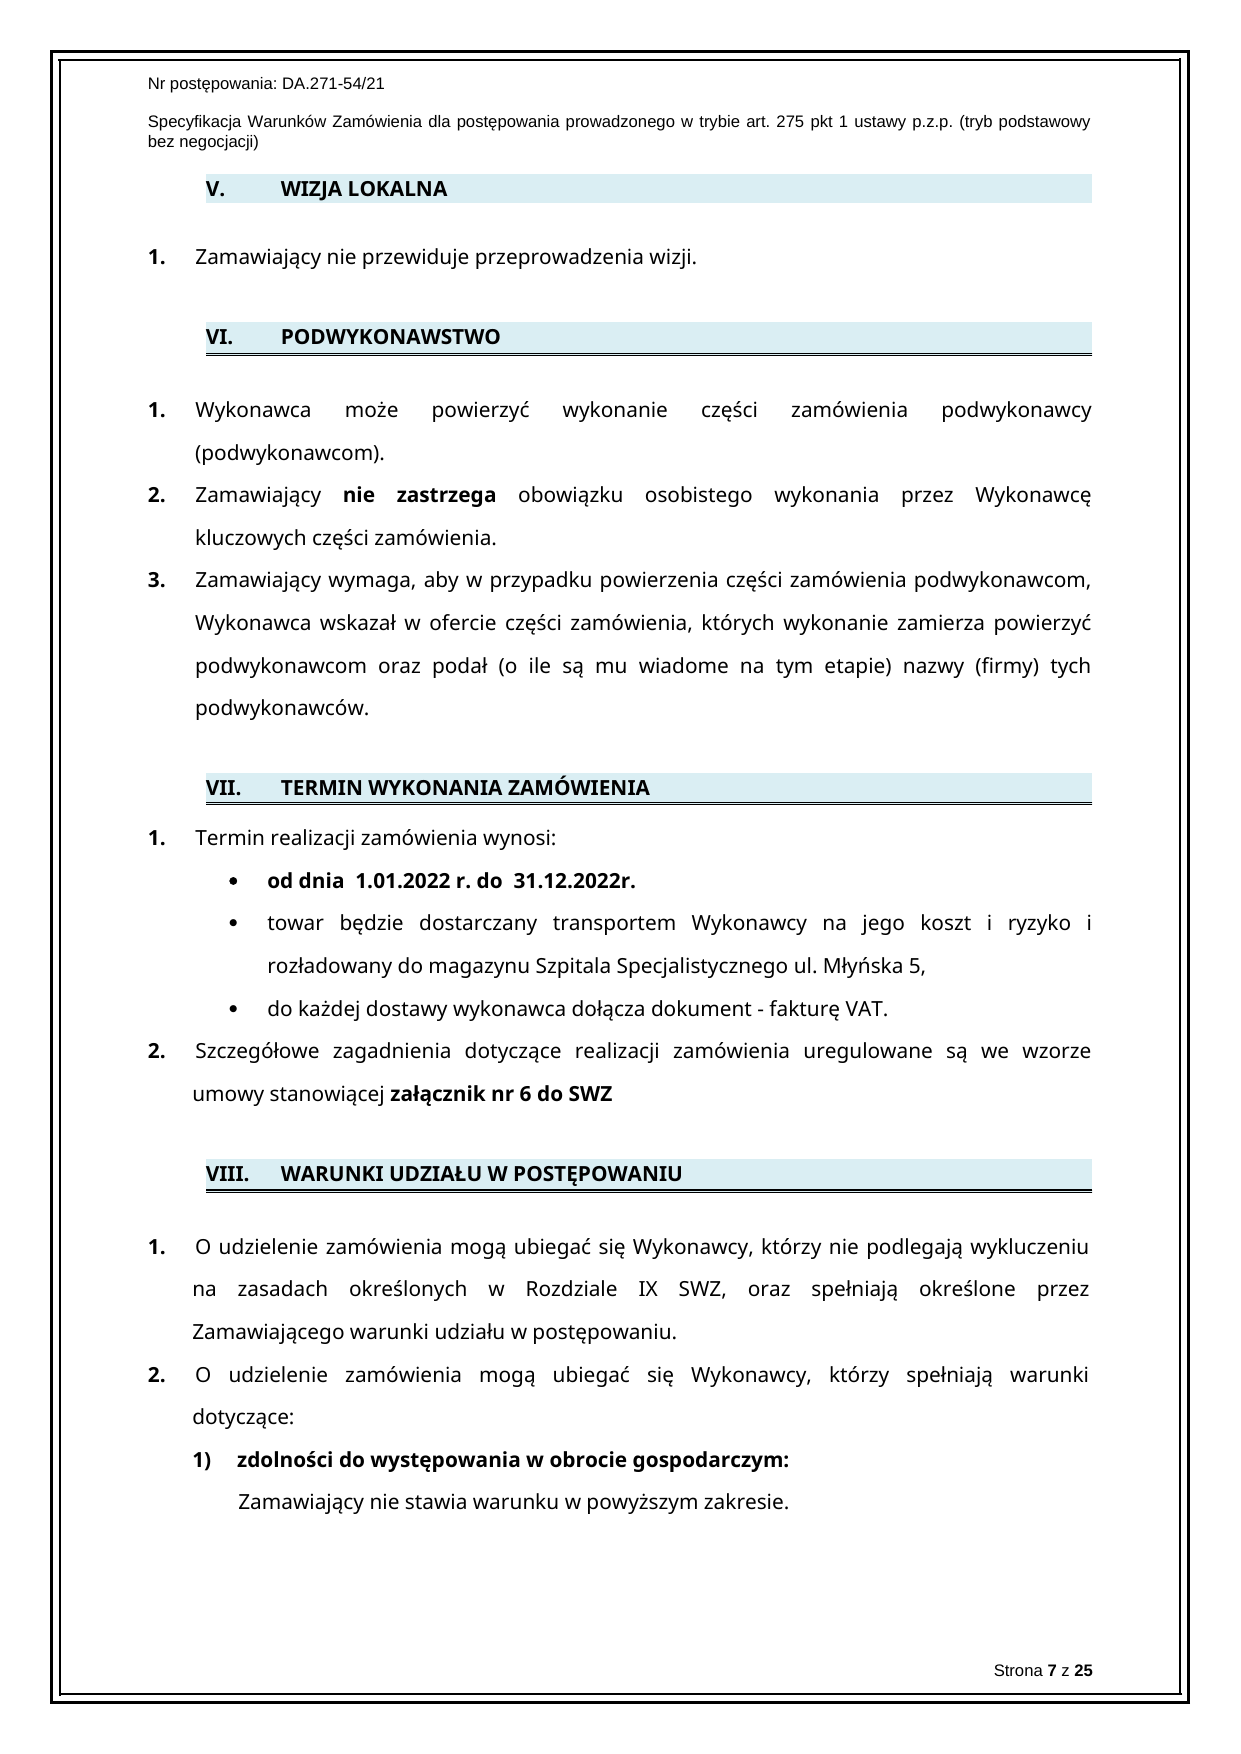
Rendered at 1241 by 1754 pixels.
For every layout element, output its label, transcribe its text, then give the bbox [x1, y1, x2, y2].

list Zamawiający nie zastrzega obowiązku osobistego wykonania przez Wykonawcę kluczowych części zamówienia. [148, 480, 1092, 551]
list od dnia 1.01.2022 r. do 31.12.2022r. [229, 866, 1092, 894]
list do każdej dostawy wykonawca dołącza dokument - fakturę VAT. [229, 994, 1092, 1022]
list O udzielenie zamówienia mogą ubiegać się Wykonawcy, którzy nie podlegają wykluczeniu na zasadach określonych w Rozdziale IX SWZ, oraz spełniają określone przez Zamawiającego warunki udziału w postępowaniu. [148, 1232, 1090, 1346]
list towar będzie dostarczany transportem Wykonawcy na jego koszt i ryzyko i rozładowany do magazynu Szpitala Specjalistycznego ul. Młyńska 5, [229, 908, 1092, 979]
list Termin realizacji zamówienia wynosi: [148, 823, 1092, 852]
list PODWYKONAWSTWO [206, 322, 1092, 353]
list WIZJA LOKALNA [206, 174, 1092, 203]
list Zamawiający nie przewiduje przeprowadzenia wizji. [148, 242, 1092, 271]
list WARUNKI UDZIAŁU W POSTĘPOWANIU [206, 1159, 1092, 1189]
list O udzielenie zamówienia mogą ubiegać się Wykonawcy, którzy spełniają warunki dotyczące: [148, 1360, 1090, 1431]
text Zamawiający nie stawia warunku w powyższym zakresie. [238, 1487, 1090, 1516]
list Zamawiający wymaga, aby w przypadku powierzenia części zamówienia podwykonawcom, Wykonawca wskazał w ofercie części zamówienia, których wykonanie zamierza powierzyć podwykonawcom oraz podał (o ile są mu wiadome na tym etapie) nazwy (firmy) tych podwykonawców. [148, 566, 1092, 722]
list TERMIN WYKONANIA ZAMÓWIENIA [206, 773, 1092, 802]
list zdolności do występowania w obrocie gospodarczym: [192, 1445, 1090, 1473]
list Szczegółowe zagadnienia dotyczące realizacji zamówienia uregulowane są we wzorze umowy stanowiącej załącznik nr 6 do SWZ [148, 1036, 1092, 1107]
list Wykonawca może powierzyć wykonanie części zamówienia podwykonawcy (podwykonawcom). [148, 395, 1092, 466]
